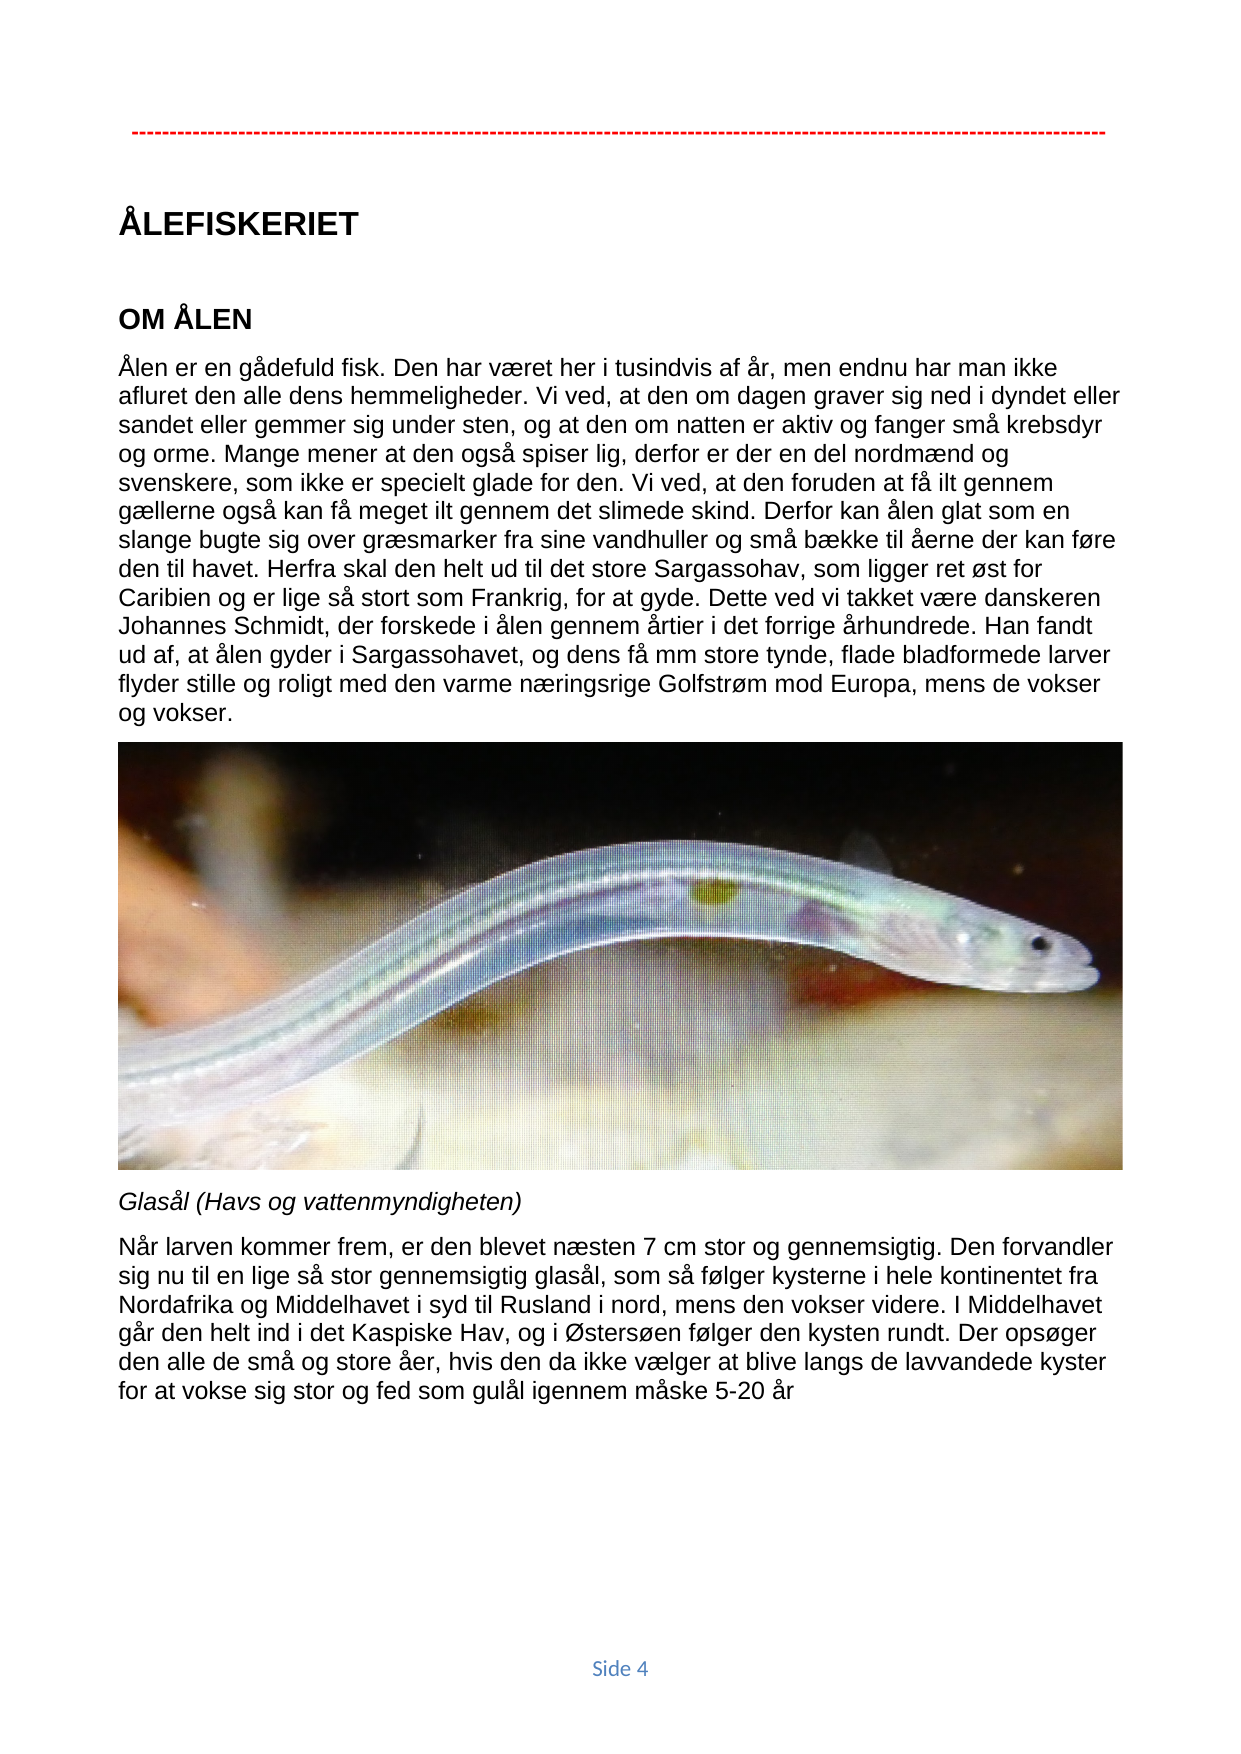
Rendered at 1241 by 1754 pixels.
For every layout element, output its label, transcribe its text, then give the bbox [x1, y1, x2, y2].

text Når larven kommer frem, er den blevet næsten 7 cm stor og gennemsigtig. Den forvandler sig nu til en lige så stor gennemsigtig glasål, som så følger kysterne i hele kontinentet fra Nordafrika og Middelhavet i syd til Rusland i nord, mens den vokser videre. I Middelhavet går den helt ind i det Kaspiske Hav, og i Østersøen følger den kysten rundt. Der opsøger den alle de små og store åer, hvis den da ikke vælger at blive langs de lavvandede kyster for at vokse sig stor og fed som gulål igennem måske 5-20 år [118, 1232, 1122, 1404]
text Ålen er en gådefuld fisk. Den har været her i tusindvis af år, men endnu har man ikke afluret den alle dens hemmeligheder. Vi ved, at den om dagen graver sig ned i dyndet eller sandet eller gemmer sig under sten, og at den om natten er aktiv og fanger små krebsdyr og orme. Mange mener at den også spiser lig, derfor er der en del nordmænd og svenskere, som ikke er specielt glade for den. Vi ved, at den foruden at få ilt gennem gællerne også kan få meget ilt gennem det slimede skind. Derfor kan ålen glat som en slange bugte sig over græsmarker fra sine vandhuller og små bække til åerne der kan føre den til havet. Herfra skal den helt ud til det store Sargassohav, som ligger ret øst for Caribien og er lige så stort som Frankrig, for at gyde. Dette ved vi takket være danskeren Johannes Schmidt, der forskede i ålen gennem årtier i det forrige århundrede. Han fandt ud af, at ålen gyder i Sargassohavet, og dens få mm store tynde, flade bladformede larver flyder stille og roligt med den varme næringsrige Golfstrøm mod Europa, mens de vokser og vokser. [118, 352, 1122, 726]
text OM ÅLEN [118, 302, 1122, 336]
text -------------------------------------------------------------------------------------------------------------------------------- [118, 118, 1122, 144]
text Glasål (Havs og vattenmyndigheten) [118, 1187, 1122, 1215]
picture [118, 742, 1123, 1170]
text ÅLEFISKERIET [118, 204, 1122, 243]
